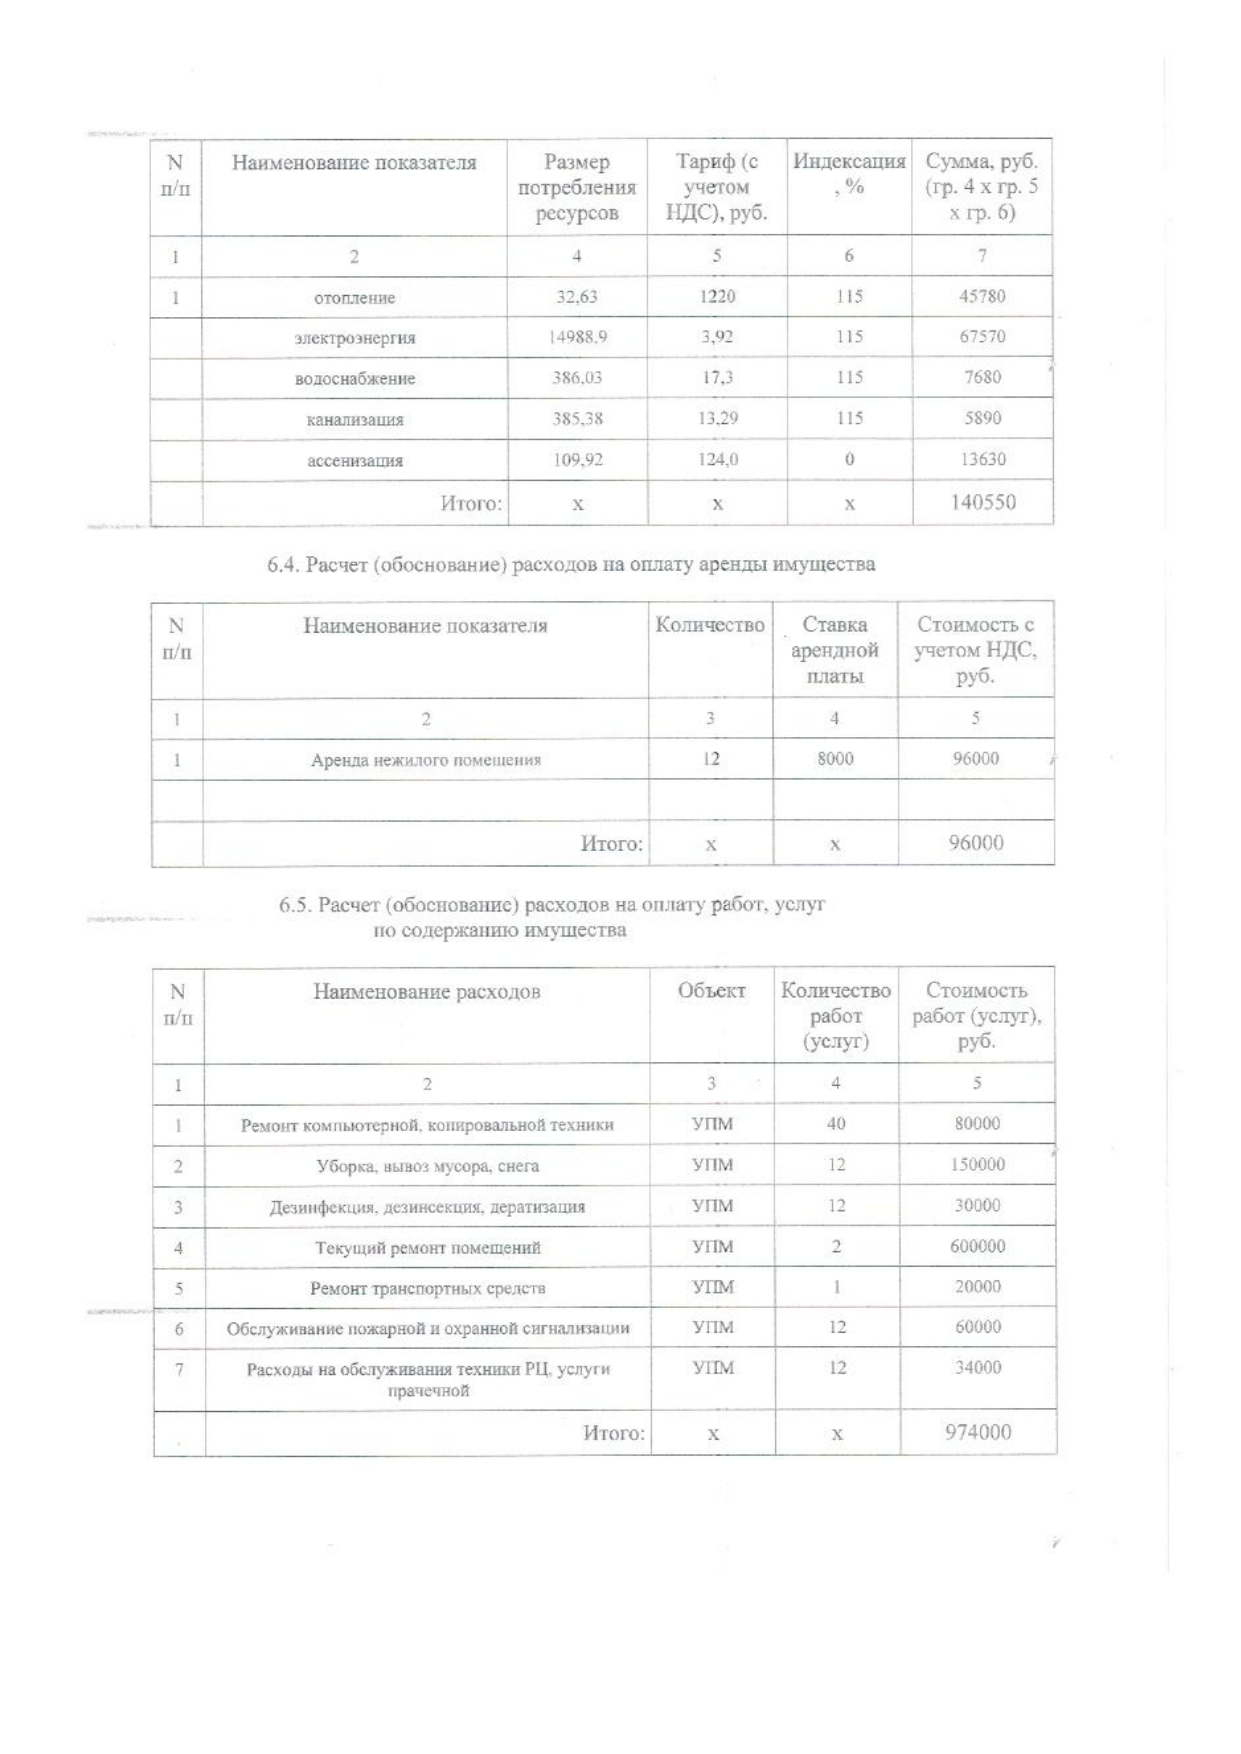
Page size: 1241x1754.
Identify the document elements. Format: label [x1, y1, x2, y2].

picture [73, 44, 1197, 1588]
